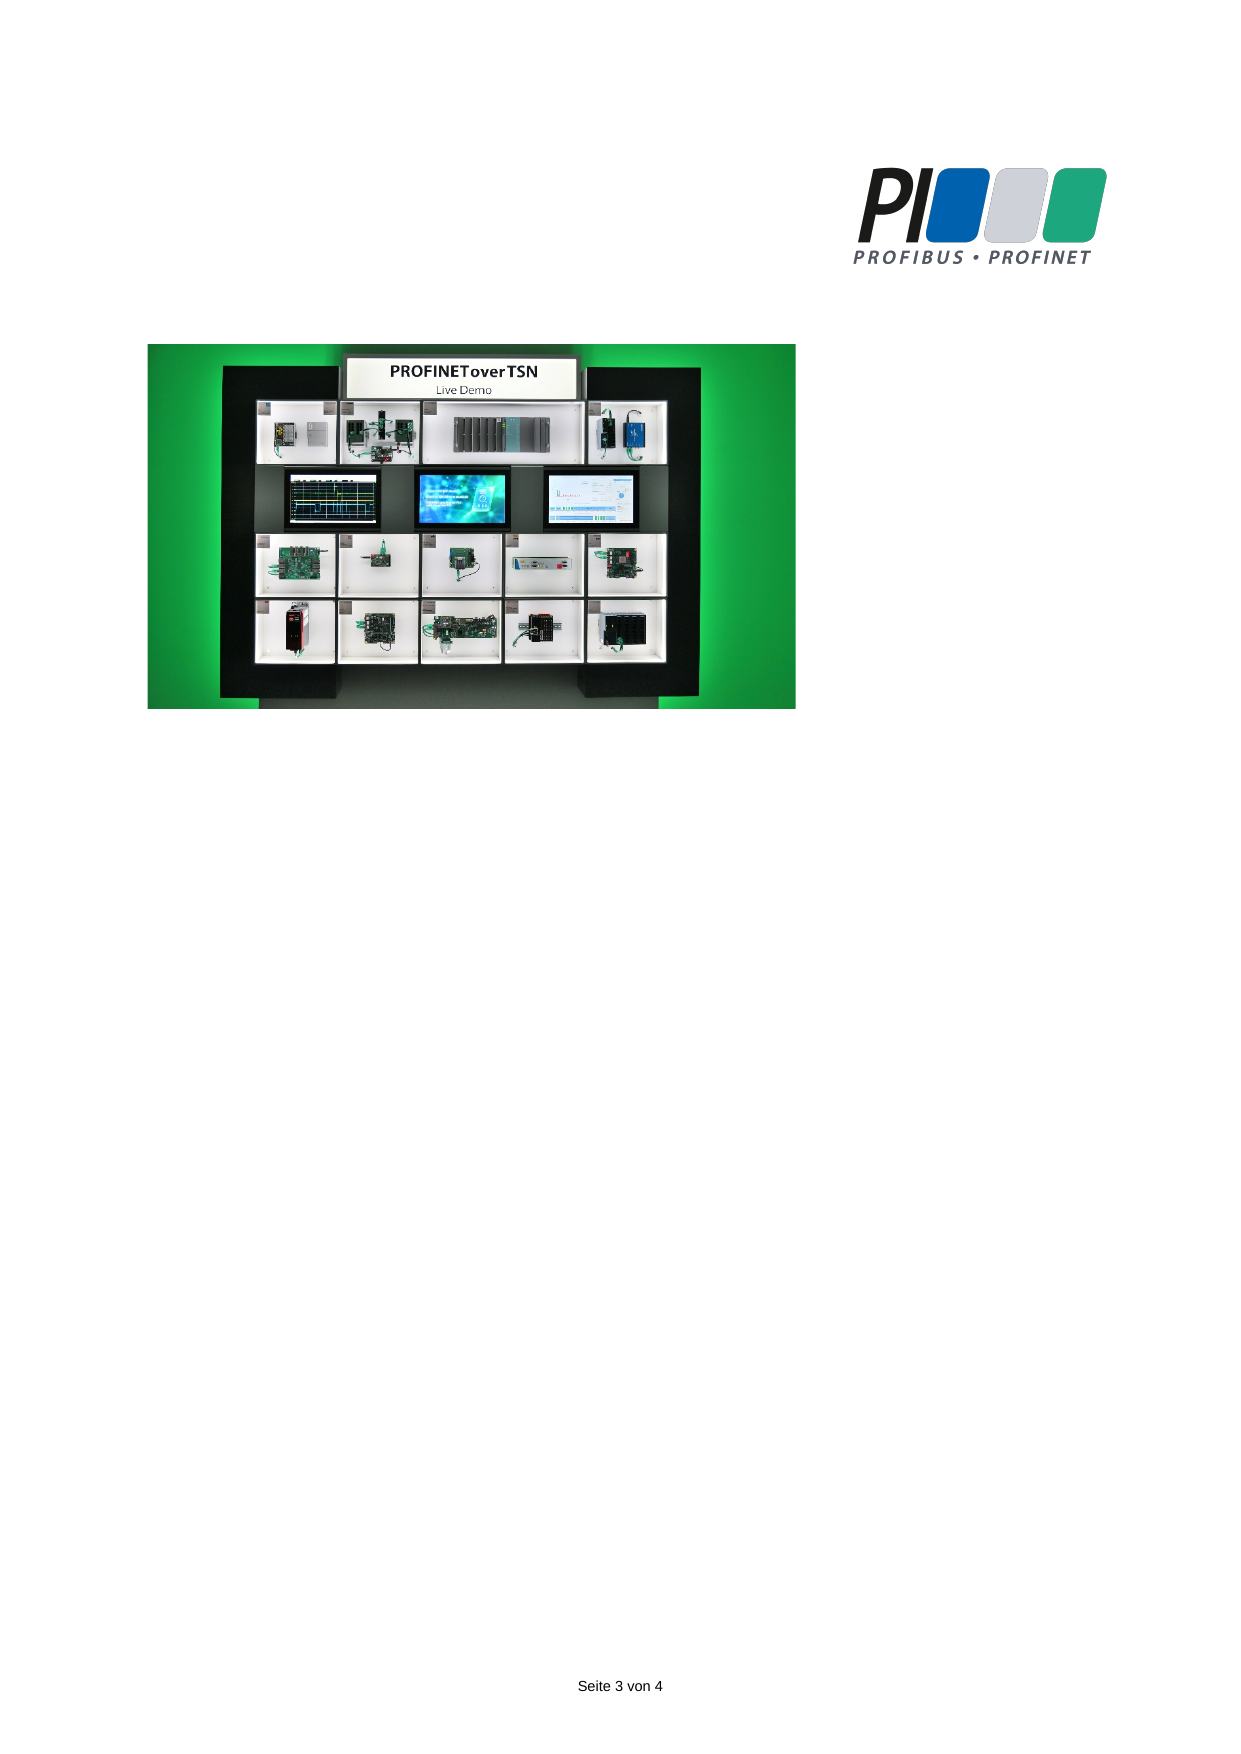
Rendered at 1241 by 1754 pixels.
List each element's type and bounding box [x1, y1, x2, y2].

picture [147, 344, 796, 709]
picture [850, 163, 1110, 270]
